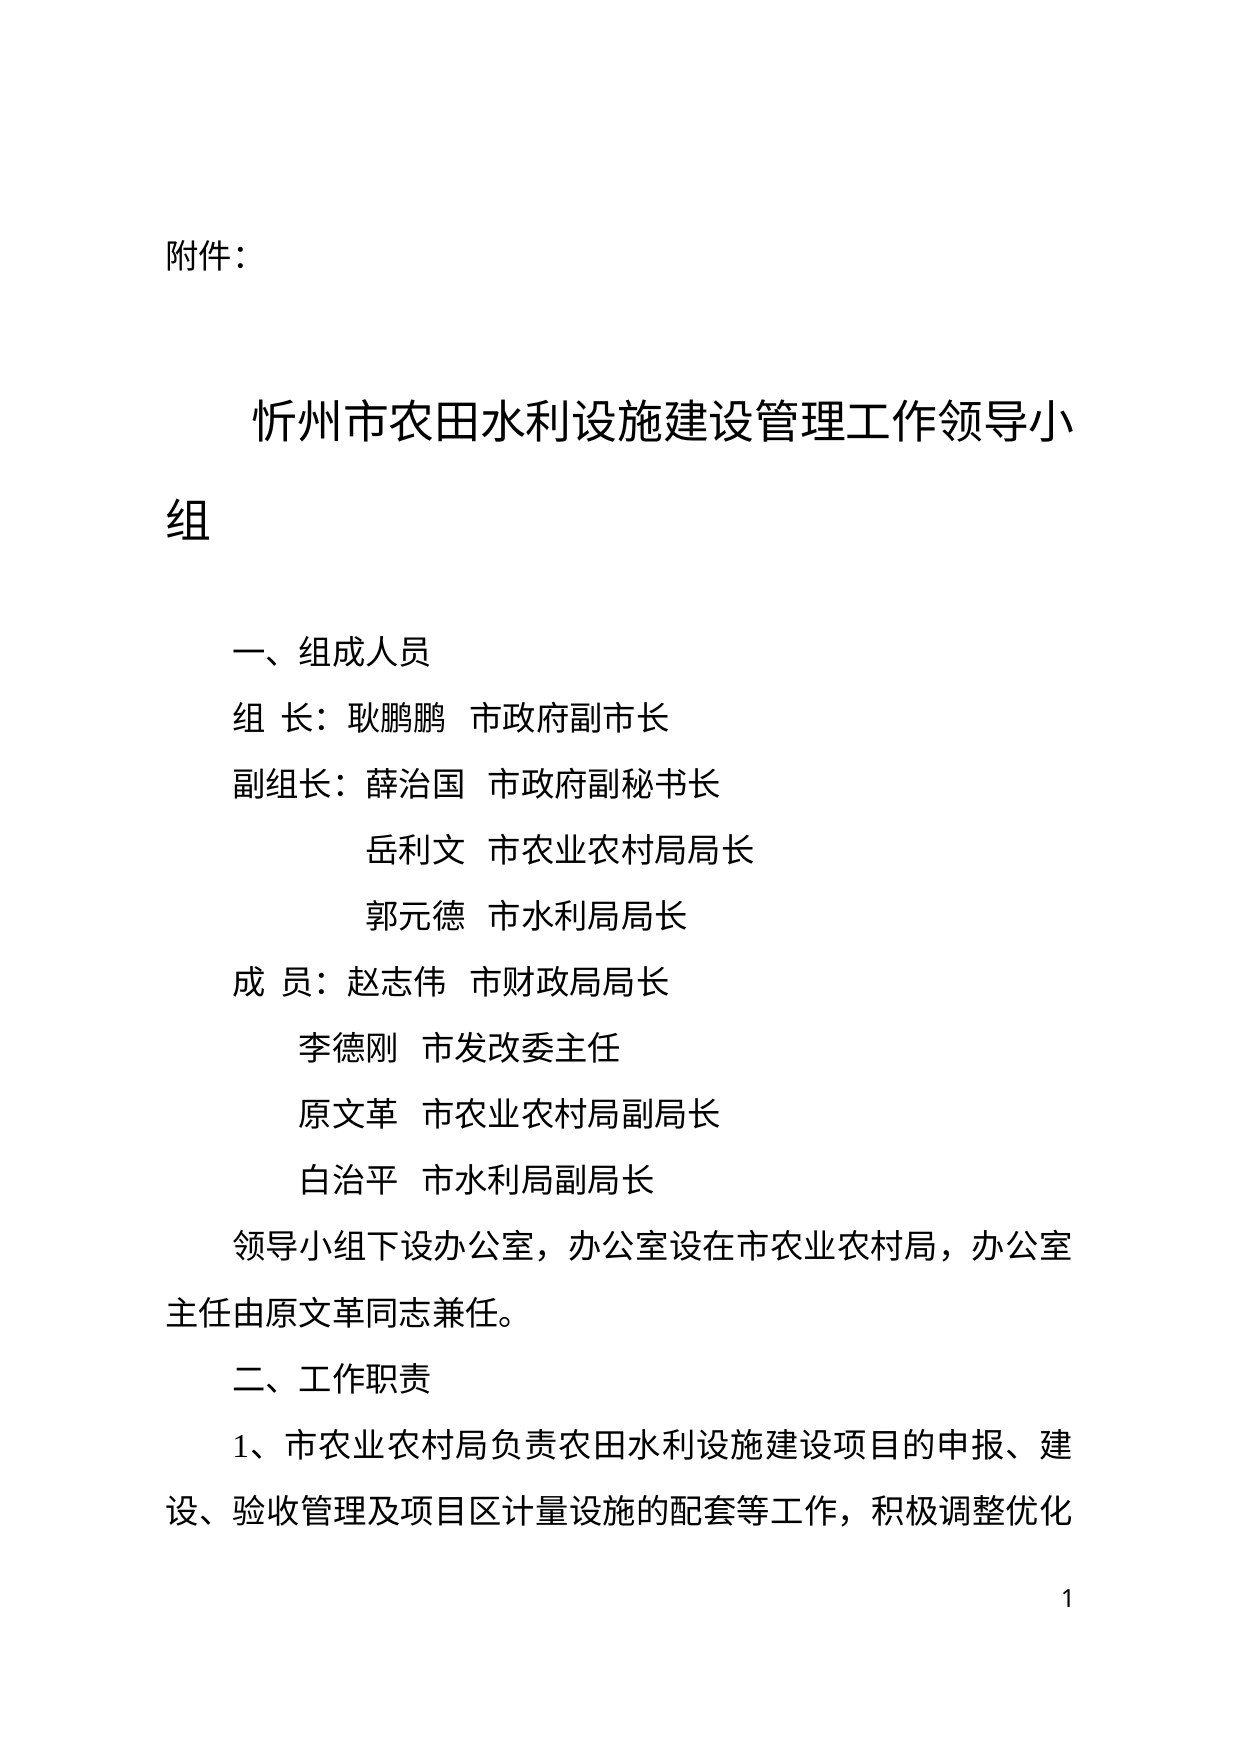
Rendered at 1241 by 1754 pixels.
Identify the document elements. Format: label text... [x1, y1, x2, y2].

text 附件： [165, 221, 1075, 287]
text 副组长：薛治国 市政府副秘书长 [165, 749, 1075, 815]
text 郭元德 市水利局局长 [165, 881, 1075, 947]
text 李德刚 市发改委主任 [165, 1013, 1075, 1079]
text 领导小组下设办公室，办公室设在市农业农村局，办公室主任由原文革同志兼任。 [165, 1211, 1075, 1343]
text 成 员：赵志伟 市财政局局长 [165, 947, 1075, 1013]
text 岳利文 市农业农村局局长 [165, 815, 1075, 881]
text 原文革 市农业农村局副局长 [165, 1079, 1075, 1145]
text 组 长：耿鹏鹏 市政府副市长 [165, 683, 1075, 749]
text 一、组成人员 [165, 617, 1075, 683]
text 二、工作职责 [165, 1343, 1075, 1409]
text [165, 1409, 1075, 1542]
text 忻州市农田水利设施建设管理工作领导小组 [166, 353, 1075, 551]
text 白治平 市水利局副局长 [165, 1145, 1075, 1211]
